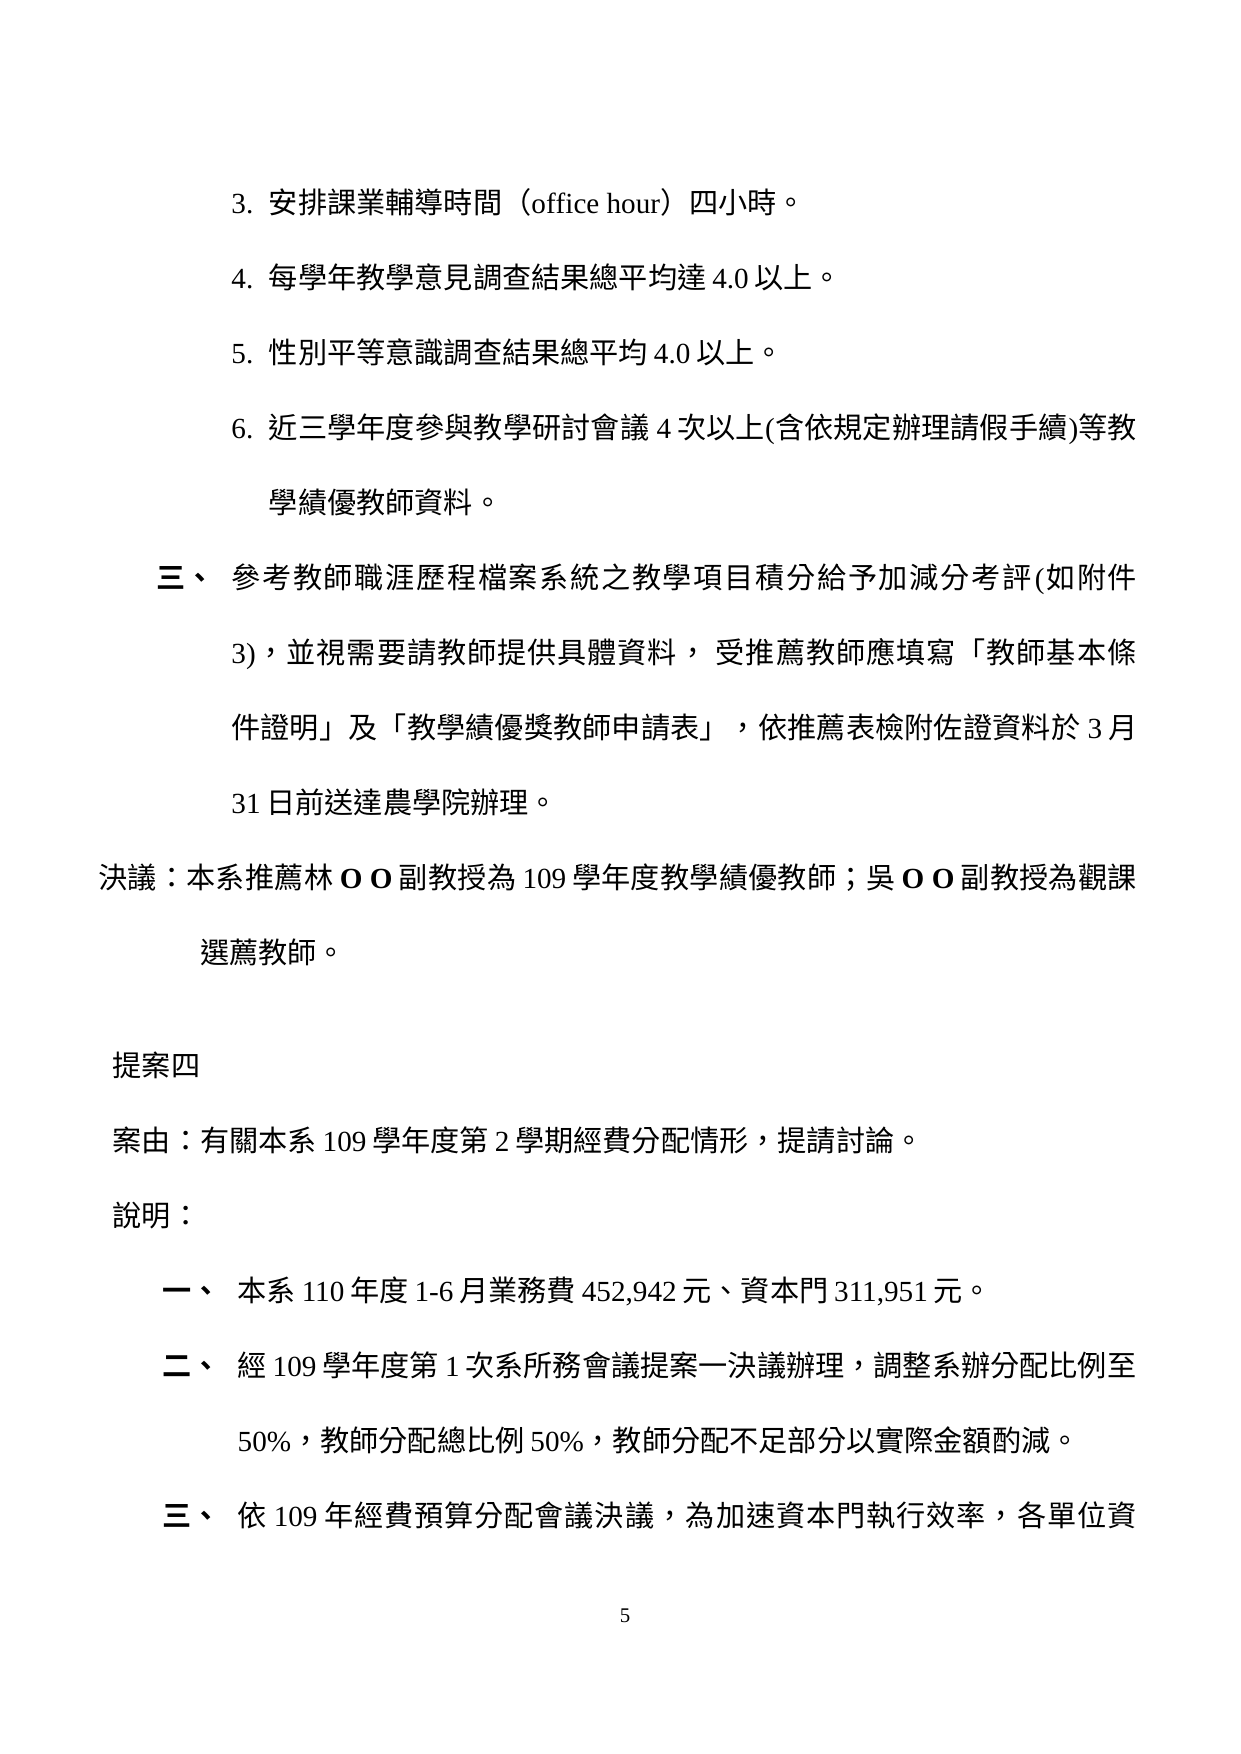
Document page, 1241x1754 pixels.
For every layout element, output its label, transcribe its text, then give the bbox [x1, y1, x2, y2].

list 本系110年度1-6月業務費452,942元、資本門311,951元。 [162, 1251, 1137, 1326]
text 說明： [112, 1176, 1137, 1251]
text 決議：本系推薦林O O副教授為109學年度教學績優教師；吳O O副教授為觀課選薦教師。 [83, 839, 1137, 989]
list 性別平等意識調查結果總平均4.0以上。 [231, 314, 1137, 389]
text 提案四 [112, 1026, 1137, 1101]
list 參考教師職涯歷程檔案系統之教學項目積分給予加減分考評(如附件3)，並視需要請教師提供具體資料， 受推薦教師應填寫「教師基本條件證明」及「教學績優獎教師申請表」，依推薦表檢附佐證資料於3月31日前送達農學院辦理。 [156, 539, 1137, 839]
list 近三學年度參與教學研討會議4次以上(含依規定辦理請假手續)等教學績優教師資料。 [231, 389, 1137, 539]
list 每學年教學意見調查結果總平均達4.0以上。 [231, 239, 1137, 314]
list 安排課業輔導時間（office hour）四小時。 [231, 164, 1137, 239]
list 案由：有關本系109學年度第2學期經費分配情形，提請討論。 [112, 1101, 1137, 1176]
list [162, 1476, 1137, 1551]
list 經109學年度第1次系所務會議提案一決議辦理，調整系辦分配比例至50%，教師分配總比例50%，教師分配不足部分以實際金額酌減。 [162, 1326, 1137, 1476]
